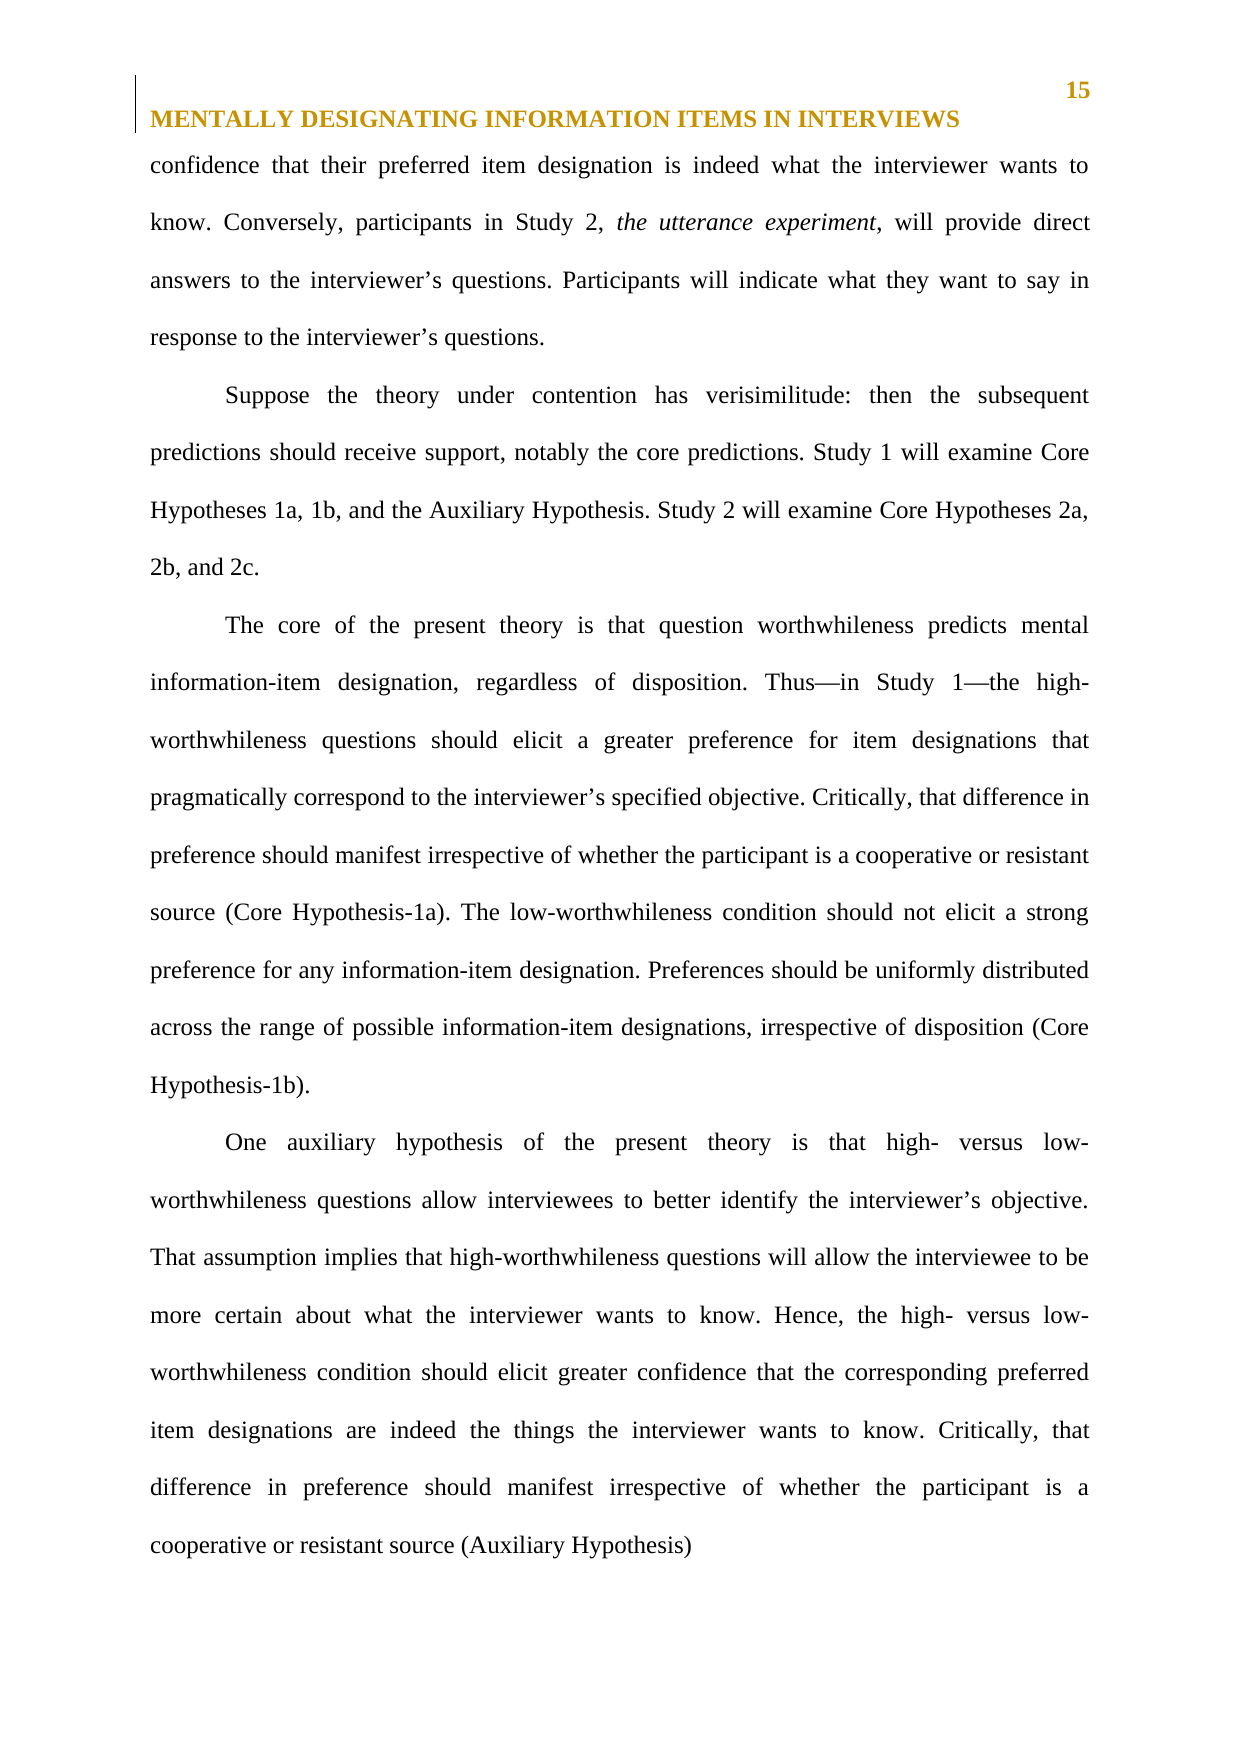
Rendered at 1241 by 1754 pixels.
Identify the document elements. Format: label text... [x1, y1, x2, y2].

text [150, 150, 1090, 351]
text The core of the present theory is that question worthwhileness predicts mental information-item designation, regardless of disposition. Thus—in Study 1—the high-worthwhileness questions should elicit a greater preference for item designations that pragmatically correspond to the interviewer’s specified objective. Critically, that difference in preference should manifest irrespective of whether the participant is a cooperative or resistant source (Core Hypothesis-1a). The low-worthwhileness condition should not elicit a strong preference for any information-item designation. Preferences should be uniformly distributed across the range of possible information-item designations, irrespective of disposition (Core Hypothesis-1b). [150, 610, 1090, 1099]
text One auxiliary hypothesis of the present theory is that high- versus low-worthwhileness questions allow interviewees to better identify the interviewer’s objective. That assumption implies that high-worthwhileness questions will allow the interviewee to be more certain about what the interviewer wants to know. Hence, the high- versus low-worthwhileness condition should elicit greater confidence that the corresponding preferred item designations are indeed the things the interviewer wants to know. Critically, that difference in preference should manifest irrespective of whether the participant is a cooperative or resistant source (Auxiliary Hypothesis) [150, 1127, 1090, 1559]
text Suppose the theory under contention has verisimilitude: then the subsequent predictions should receive support, notably the core predictions. Study 1 will examine Core Hypotheses 1a, 1b, and the Auxiliary Hypothesis. Study 2 will examine Core Hypotheses 2a, 2b, and 2c. [150, 380, 1090, 581]
